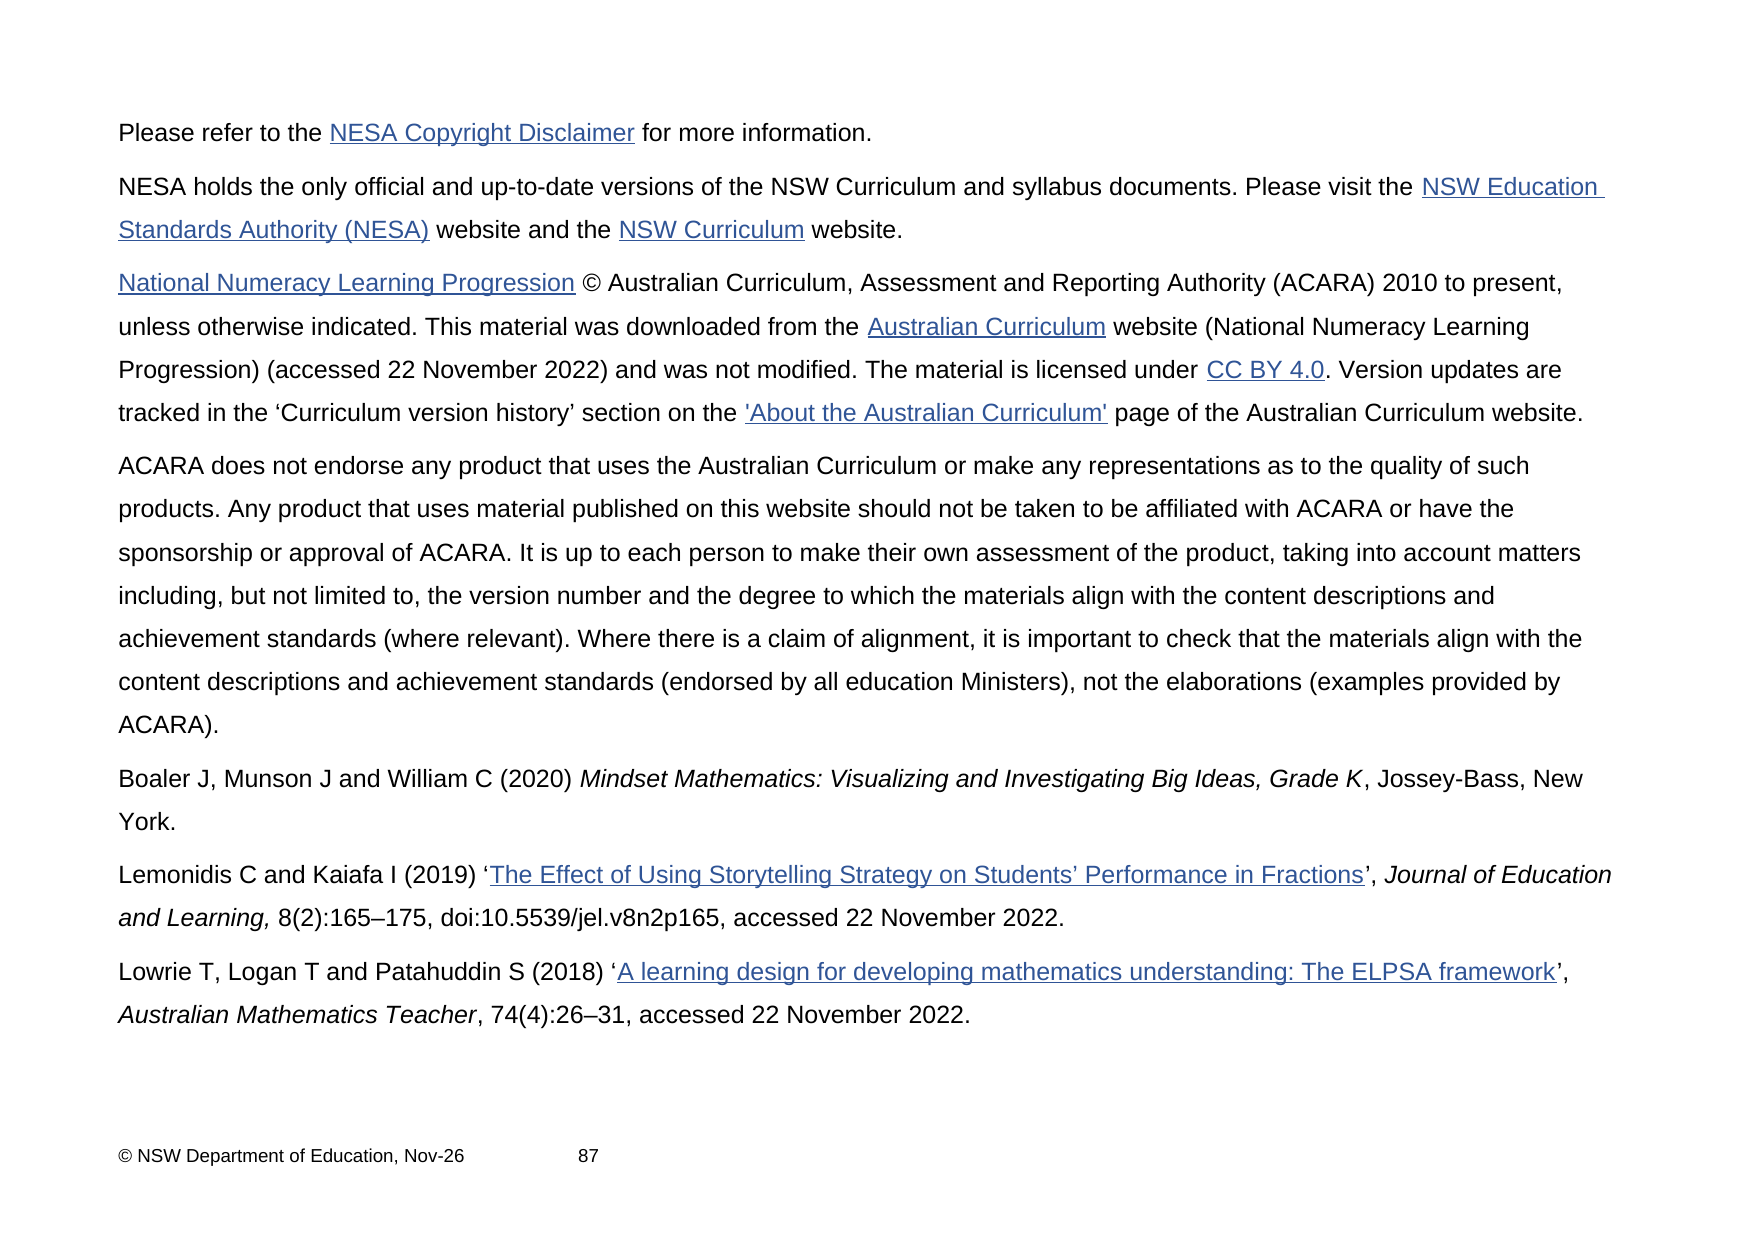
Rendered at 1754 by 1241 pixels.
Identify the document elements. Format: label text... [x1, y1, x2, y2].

text ACARA does not endorse any product that uses the Australian Curriculum or make any representations as to the quality of such products. Any product that uses material published on this website should not be taken to be affiliated with ACARA or have the sponsorship or approval of ACARA. It is up to each person to make their own assessment of the product, taking into account matters including, but not limited to, the version number and the degree to which the materials align with the content descriptions and achievement standards (where relevant). Where there is a claim of alignment, it is important to check that the materials align with the content descriptions and achievement standards (endorsed by all education Ministers), not the elaborations (examples provided by ACARA). [118, 451, 1636, 739]
text Lowrie T, Logan T and Patahuddin S (2018) ‘A learning design for developing mathematics understanding: The ELPSA framework’, Australian Mathematics Teacher, 74(4):26–31, accessed 22 November 2022. [118, 957, 1636, 1029]
text National Numeracy Learning Progression © Australian Curriculum, Assessment and Reporting Authority (ACARA) 2010 to present, unless otherwise indicated. This material was downloaded from the Australian Curriculum website (National Numeracy Learning Progression) (accessed 22 November 2022) and was not modified. The material is licensed under CC BY 4.0. Version updates are tracked in the ‘Curriculum version history’ section on the 'About the Australian Curriculum' page of the Australian Curriculum website. [118, 268, 1636, 426]
text Lemonidis C and Kaiafa I (2019) ‘The Effect of Using Storytelling Strategy on Students’ Performance in Fractions’, Journal of Education and Learning, 8(2):165–175, doi:10.5539/jel.v8n2p165, accessed 22 November 2022. [118, 860, 1636, 932]
text NESA holds the only official and up-to-date versions of the NSW Curriculum and syllabus documents. Please visit the NSW Education Standards Authority (NESA) website and the NSW Curriculum website. [118, 172, 1636, 243]
text Boaler J, Munson J and William C (2020) Mindset Mathematics: Visualizing and Investigating Big Ideas, Grade K, Jossey-Bass, New York. [118, 763, 1636, 835]
text Please refer to the NESA Copyright Disclaimer for more information. [118, 118, 1636, 147]
